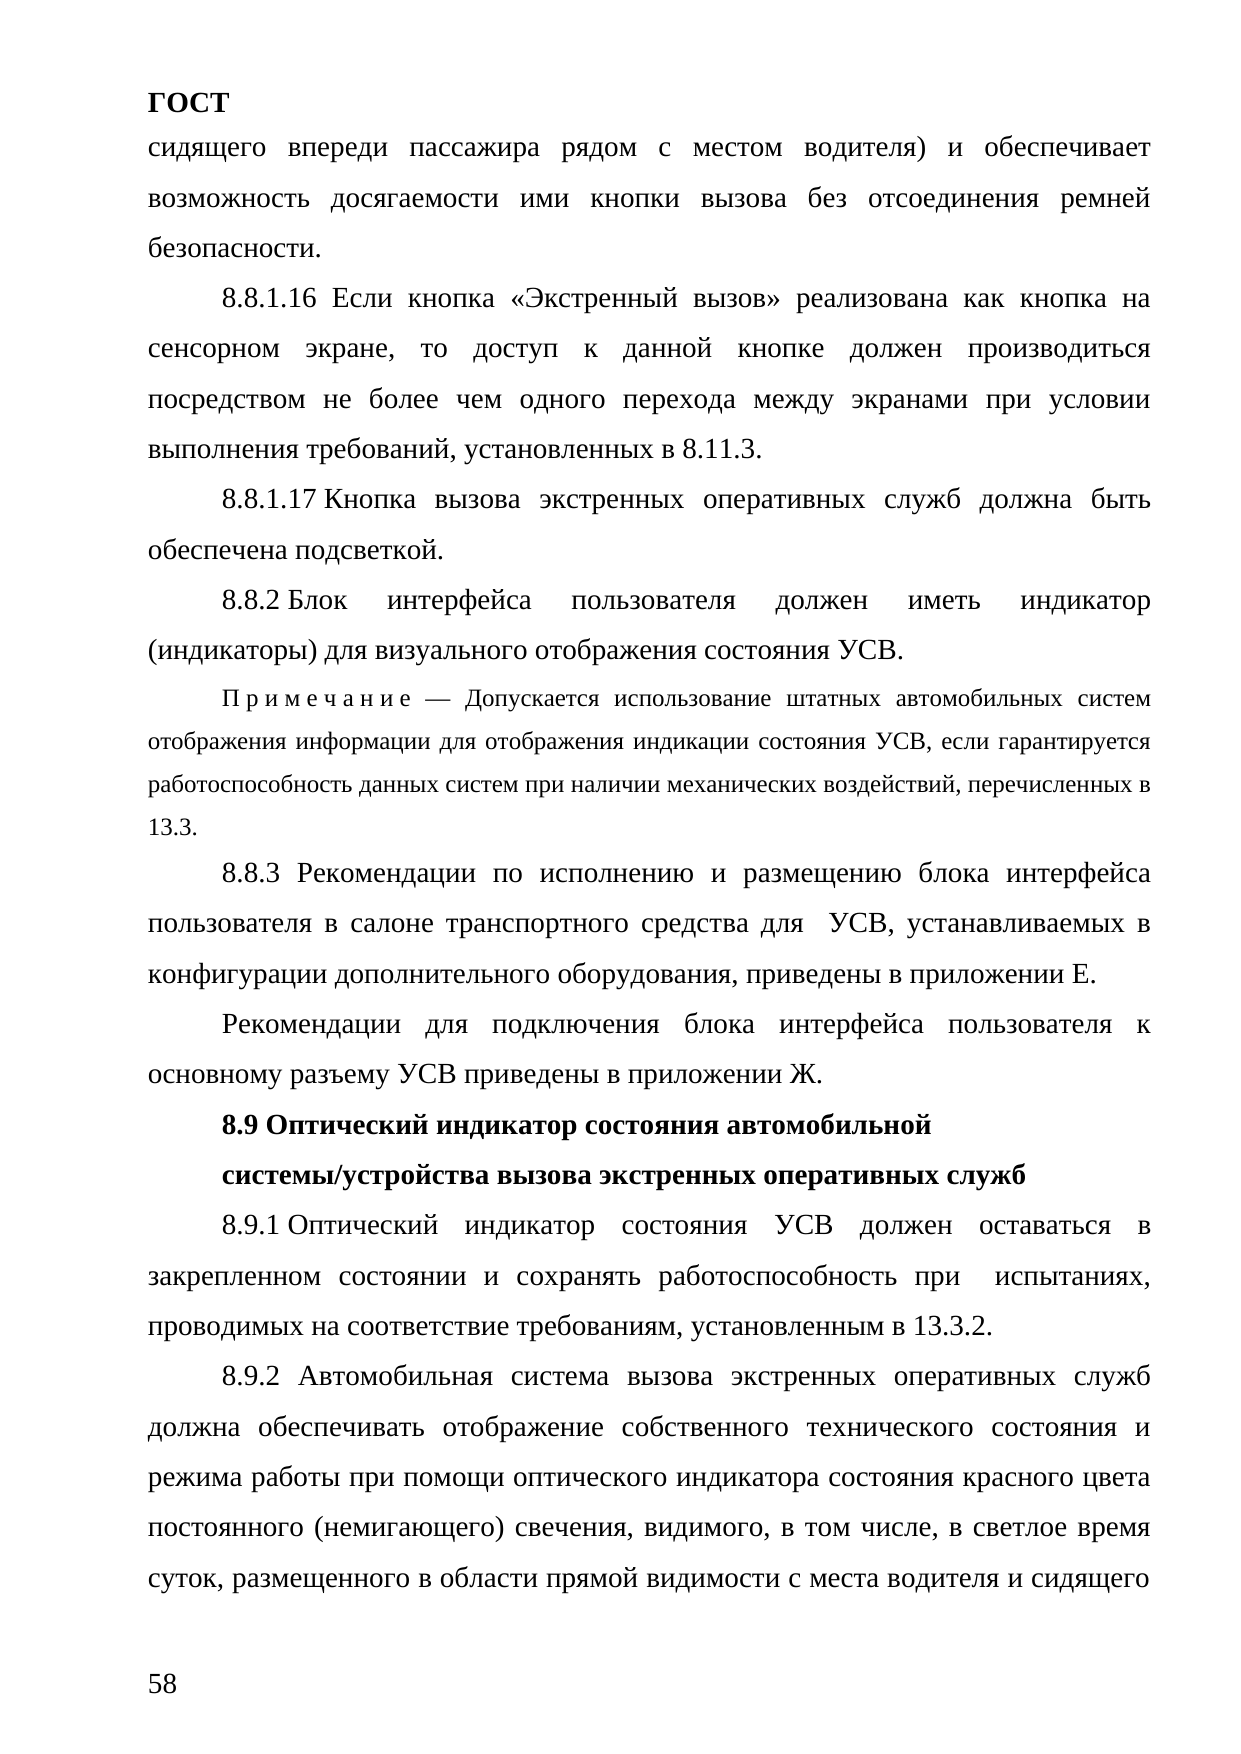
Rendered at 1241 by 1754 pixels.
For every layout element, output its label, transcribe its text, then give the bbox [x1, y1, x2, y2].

text 8.8.1.17 Кнопка вызова экстренных оперативных служб должна быть обеспечена подсветкой. [148, 482, 1152, 565]
text 8.9 Оптический индикатор состояния автомобильной [148, 1107, 1152, 1140]
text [148, 1358, 1152, 1593]
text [148, 129, 1152, 263]
text П р и м е ч а н и е — Допускается использование штатных автомобильных систем отображения информации для отображения индикации состояния УСВ, если гарантируется работоспособность данных систем при наличии механических воздействий, перечисленных в 13.3. [148, 683, 1152, 841]
text системы/устройства вызова экстренных оперативных служб [148, 1157, 1152, 1191]
text 8.8.3 Рекомендации по исполнению и размещению блока интерфейса пользователя в салоне транспортного средства для УСВ, устанавливаемых в конфигурации дополнительного оборудования, приведены в приложении Е. [148, 855, 1152, 989]
text 8.8.1.16 Если кнопка «Экстренный вызов» реализована как кнопка на сенсорном экране, то доступ к данной кнопке должен производиться посредством не более чем одного перехода между экранами при условии выполнения требований, установленных в 8.11.3. [148, 280, 1152, 465]
text Рекомендации для подключения блока интерфейса пользователя к основному разъему УСВ приведены в приложении Ж. [148, 1006, 1152, 1090]
text 8.8.2 Блок интерфейса пользователя должен иметь индикатор (индикаторы) для визуального отображения состояния УСВ. [148, 582, 1152, 666]
text 8.9.1 Оптический индикатор состояния УСВ должен оставаться в закрепленном состоянии и сохранять работоспособность при испытаниях, проводимых на соответствие требованиям, установленным в 13.3.2. [148, 1207, 1152, 1342]
